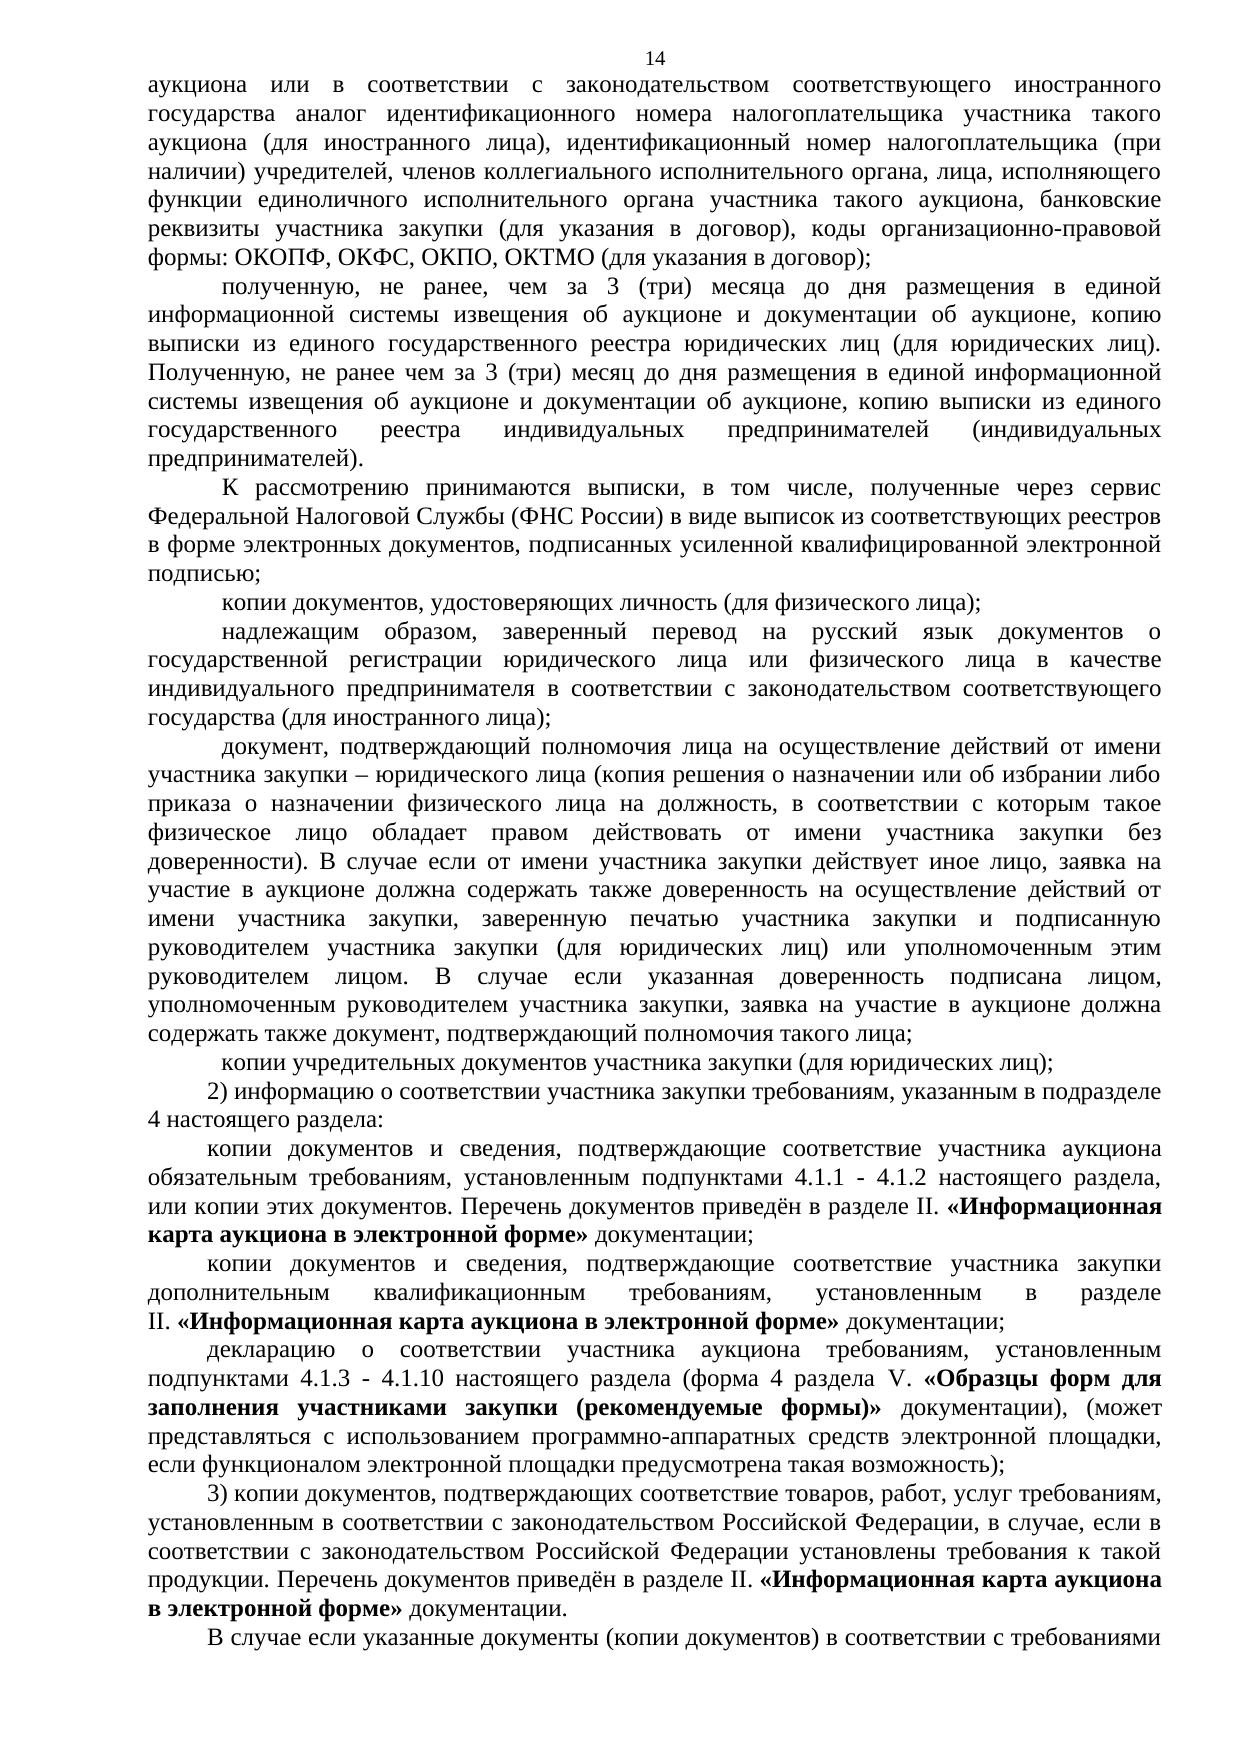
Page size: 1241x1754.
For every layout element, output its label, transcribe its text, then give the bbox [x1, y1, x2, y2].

text копии документов, удостоверяющих личность (для физического лица); [148, 587, 1162, 616]
text копии документов и сведения, подтверждающие соответствие участника закупки дополнительным квалификационным требованиям, установленным в разделе II. «Информационная карта аукциона в электронной форме» документации; [148, 1248, 1162, 1334]
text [148, 69, 1162, 271]
text копии документов и сведения, подтверждающие соответствие участника аукциона обязательным требованиям, установленным подпунктами 4.1.1 - 4.1.2 настоящего раздела, или копии этих документов. Перечень документов приведён в разделе II. «Информационная карта аукциона в электронной форме» документации; [148, 1133, 1162, 1248]
text копии учредительных документов участника закупки (для юридических лиц); [148, 1047, 1162, 1076]
text К рассмотрению принимаются выписки, в том числе, полученные через сервис Федеральной Налоговой Службы (ФНС России) в виде выписок из соответствующих реестров в форме электронных документов, подписанных усиленной квалифицированной электронной подписью; [148, 472, 1162, 587]
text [148, 1622, 1162, 1651]
text полученную, не ранее, чем за 3 (три) месяца до дня размещения в единой информационной системы извещения об аукционе и документации об аукционе, копию выписки из единого государственного реестра юридических лиц (для юридических лиц). Полученную, не ранее чем за 3 (три) месяц до дня размещения в единой информационной системы извещения об аукционе и документации об аукционе, копию выписки из единого государственного реестра индивидуальных предпринимателей (индивидуальных предпринимателей). [148, 271, 1162, 472]
text 3) копии документов, подтверждающих соответствие товаров, работ, услуг требованиям, установленным в соответствии с законодательством Российской Федерации, в случае, если в соответствии с законодательством Российской Федерации установлены требования к такой продукции. Перечень документов приведён в разделе II. «Информационная карта аукциона в электронной форме» документации. [148, 1478, 1162, 1622]
text документ, подтверждающий полномочия лица на осуществление действий от имени участника закупки – юридического лица (копия решения о назначении или об избрании либо приказа о назначении физического лица на должность, в соответствии с которым такое физическое лицо обладает правом действовать от имени участника закупки без доверенности). В случае если от имени участника закупки действует иное лицо, заявка на участие в аукционе должна содержать также доверенность на осуществление действий от имени участника закупки, заверенную печатью участника закупки и подписанную руководителем участника закупки (для юридических лиц) или уполномоченным этим руководителем лицом. В случае если указанная доверенность подписана лицом, уполномоченным руководителем участника закупки, заявка на участие в аукционе должна содержать также документ, подтверждающий полномочия такого лица; [148, 731, 1162, 1047]
text надлежащим образом, заверенный перевод на русский язык документов о государственной регистрации юридического лица или физического лица в качестве индивидуального предпринимателя в соответствии с законодательством соответствующего государства (для иностранного лица); [148, 616, 1162, 731]
text 2) информацию о соответствии участника закупки требованиям, указанным в подразделе 4 настоящего раздела: [148, 1076, 1162, 1133]
text декларацию о соответствии участника аукциона требованиям, установленным подпунктами 4.1.3 - 4.1.10 настоящего раздела (форма 4 раздела V. «Образцы форм для заполнения участниками закупки (рекомендуемые формы)» документации), (может представляться с использованием программно-аппаратных средств электронной площадки, если функционалом электронной площадки предусмотрена такая возможность); [148, 1334, 1162, 1478]
